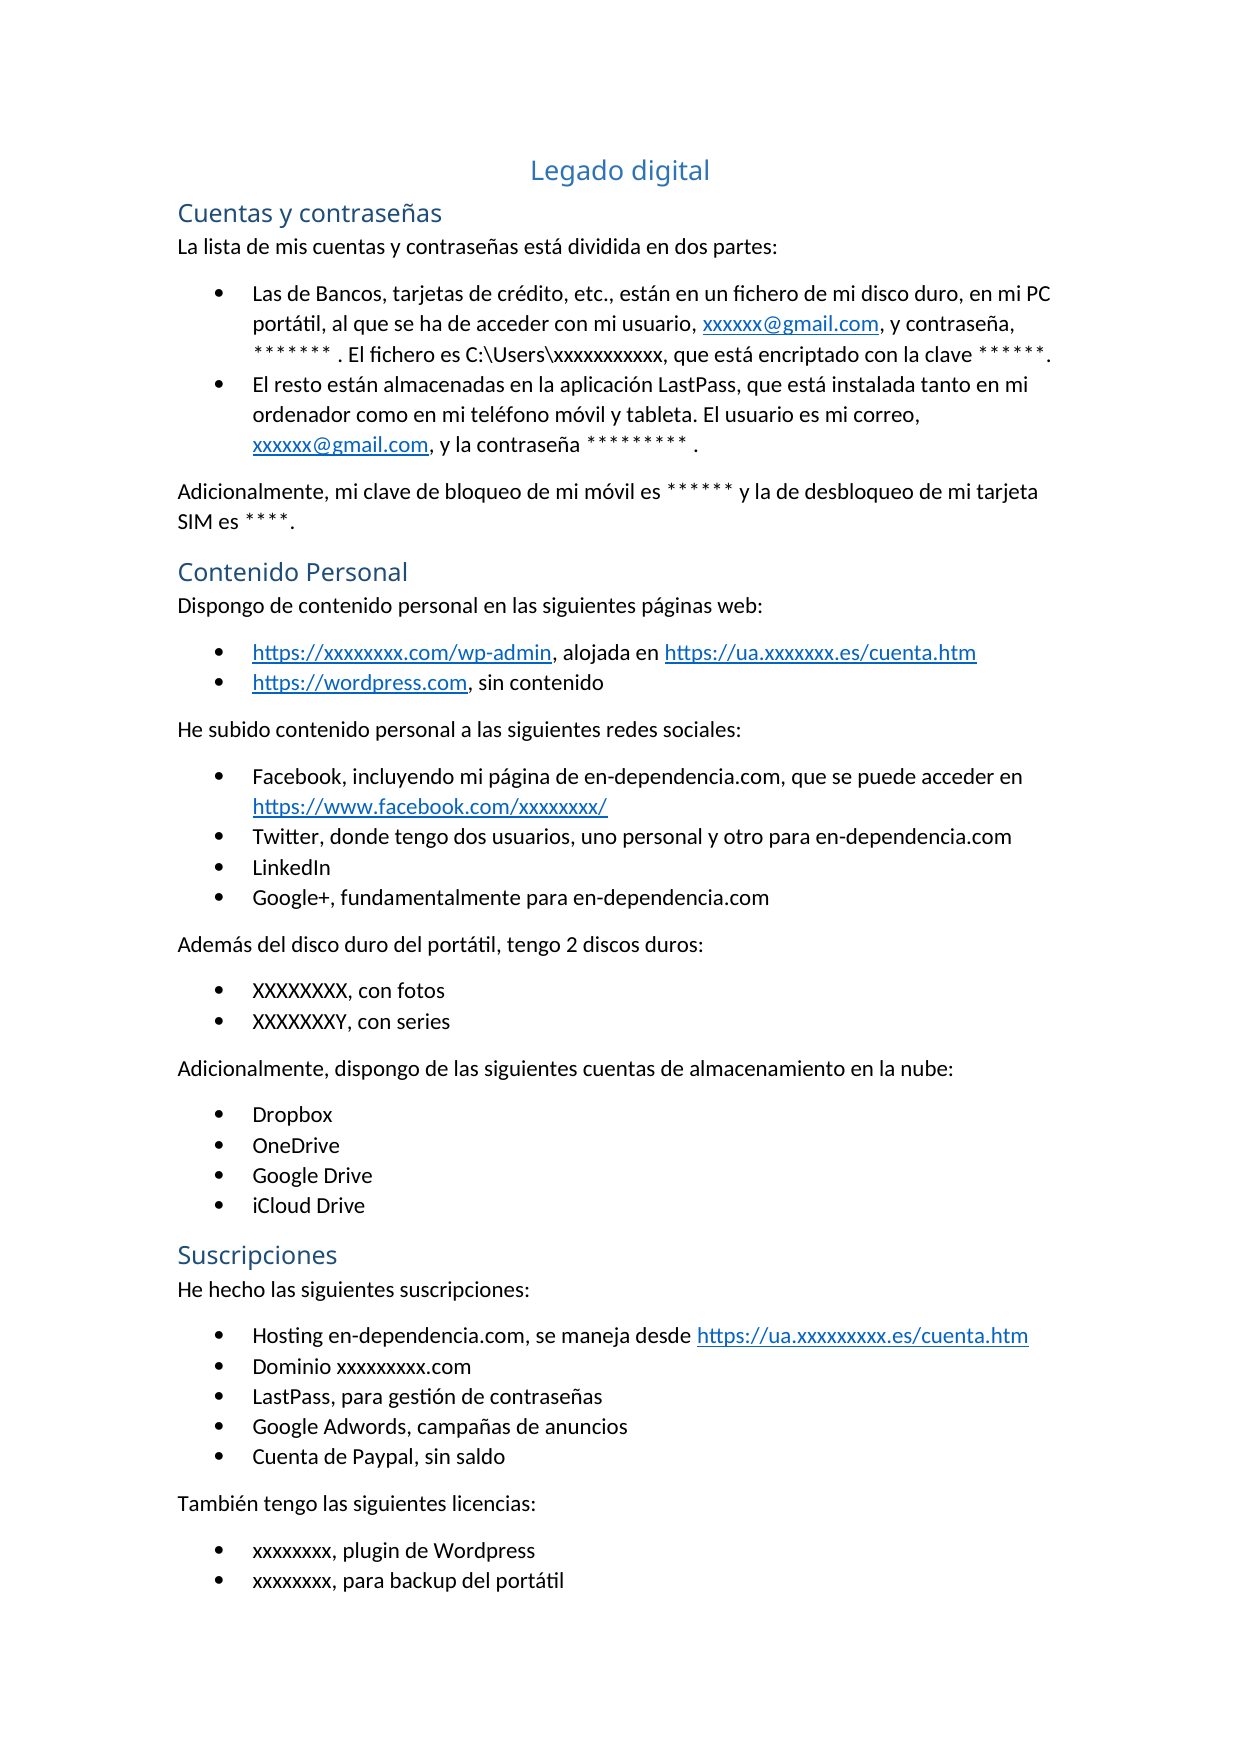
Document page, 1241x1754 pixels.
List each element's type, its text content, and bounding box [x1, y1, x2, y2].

list Google Drive [215, 1161, 1063, 1189]
text He hecho las siguientes suscripciones: [177, 1275, 1063, 1303]
text También tengo las siguientes licencias: [177, 1489, 1063, 1517]
list Las de Bancos, tarjetas de crédito, etc., están en un fichero de mi disco duro, en mi PC portátil, al que se ha de acceder con mi usuario, xxxxxx@gmail.com, y contraseña, ******* . El fichero es C:\Users\xxxxxxxxxxx, que está encriptado con la clave ******. [215, 279, 1063, 368]
list LastPass, para gestión de contraseñas [215, 1382, 1063, 1410]
text Dispongo de contenido personal en las siguientes páginas web: [177, 591, 1063, 619]
list LinkedIn [215, 853, 1063, 881]
list El resto están almacenadas en la aplicación LastPass, que está instalada tanto en mi ordenador como en mi teléfono móvil y tableta. El usuario es mi correo, xxxxxx@gmail.com, y la contraseña ********* . [215, 370, 1063, 458]
list Dominio xxxxxxxxx.com [215, 1352, 1063, 1380]
subtitle Legado digital [177, 152, 1063, 189]
list Google Adwords, campañas de anuncios [215, 1412, 1063, 1440]
list https://wordpress.com, sin contenido [215, 668, 1063, 696]
subtitle Contenido Personal [177, 554, 1063, 588]
subtitle Cuentas y contraseñas [177, 196, 1063, 230]
text Adicionalmente, dispongo de las siguientes cuentas de almacenamiento en la nube: [177, 1054, 1063, 1082]
text Además del disco duro del portátil, tengo 2 discos duros: [177, 930, 1063, 958]
subtitle Suscripciones [177, 1238, 1063, 1272]
list Twitter, donde tengo dos usuarios, uno personal y otro para en-dependencia.com [215, 822, 1063, 850]
list Hosting en-dependencia.com, se maneja desde https://ua.xxxxxxxxx.es/cuenta.htm [215, 1322, 1063, 1350]
text He subido contenido personal a las siguientes redes sociales: [177, 715, 1063, 743]
list Cuenta de Paypal, sin saldo [215, 1442, 1063, 1471]
list XXXXXXXY, con series [215, 1007, 1063, 1035]
list xxxxxxxx, plugin de Wordpress [215, 1536, 1063, 1564]
list https://xxxxxxxx.com/wp-admin, alojada en https://ua.xxxxxxx.es/cuenta.htm [215, 638, 1063, 666]
list xxxxxxxx, para backup del portátil [215, 1566, 1063, 1594]
list Google+, fundamentalmente para en-dependencia.com [215, 883, 1063, 911]
text Adicionalmente, mi clave de bloqueo de mi móvil es ****** y la de desbloqueo de mi tarjeta SIM es ****. [177, 477, 1063, 536]
list Dropbox [215, 1101, 1063, 1128]
list OneDrive [215, 1131, 1063, 1159]
list XXXXXXXX, con fotos [215, 977, 1063, 1004]
text La lista de mis cuentas y contraseñas está dividida en dos partes: [177, 232, 1063, 261]
list Facebook, incluyendo mi página de en-dependencia.com, que se puede acceder en https://www.facebook.com/xxxxxxxx/ [215, 762, 1063, 820]
list iCloud Drive [215, 1191, 1063, 1219]
